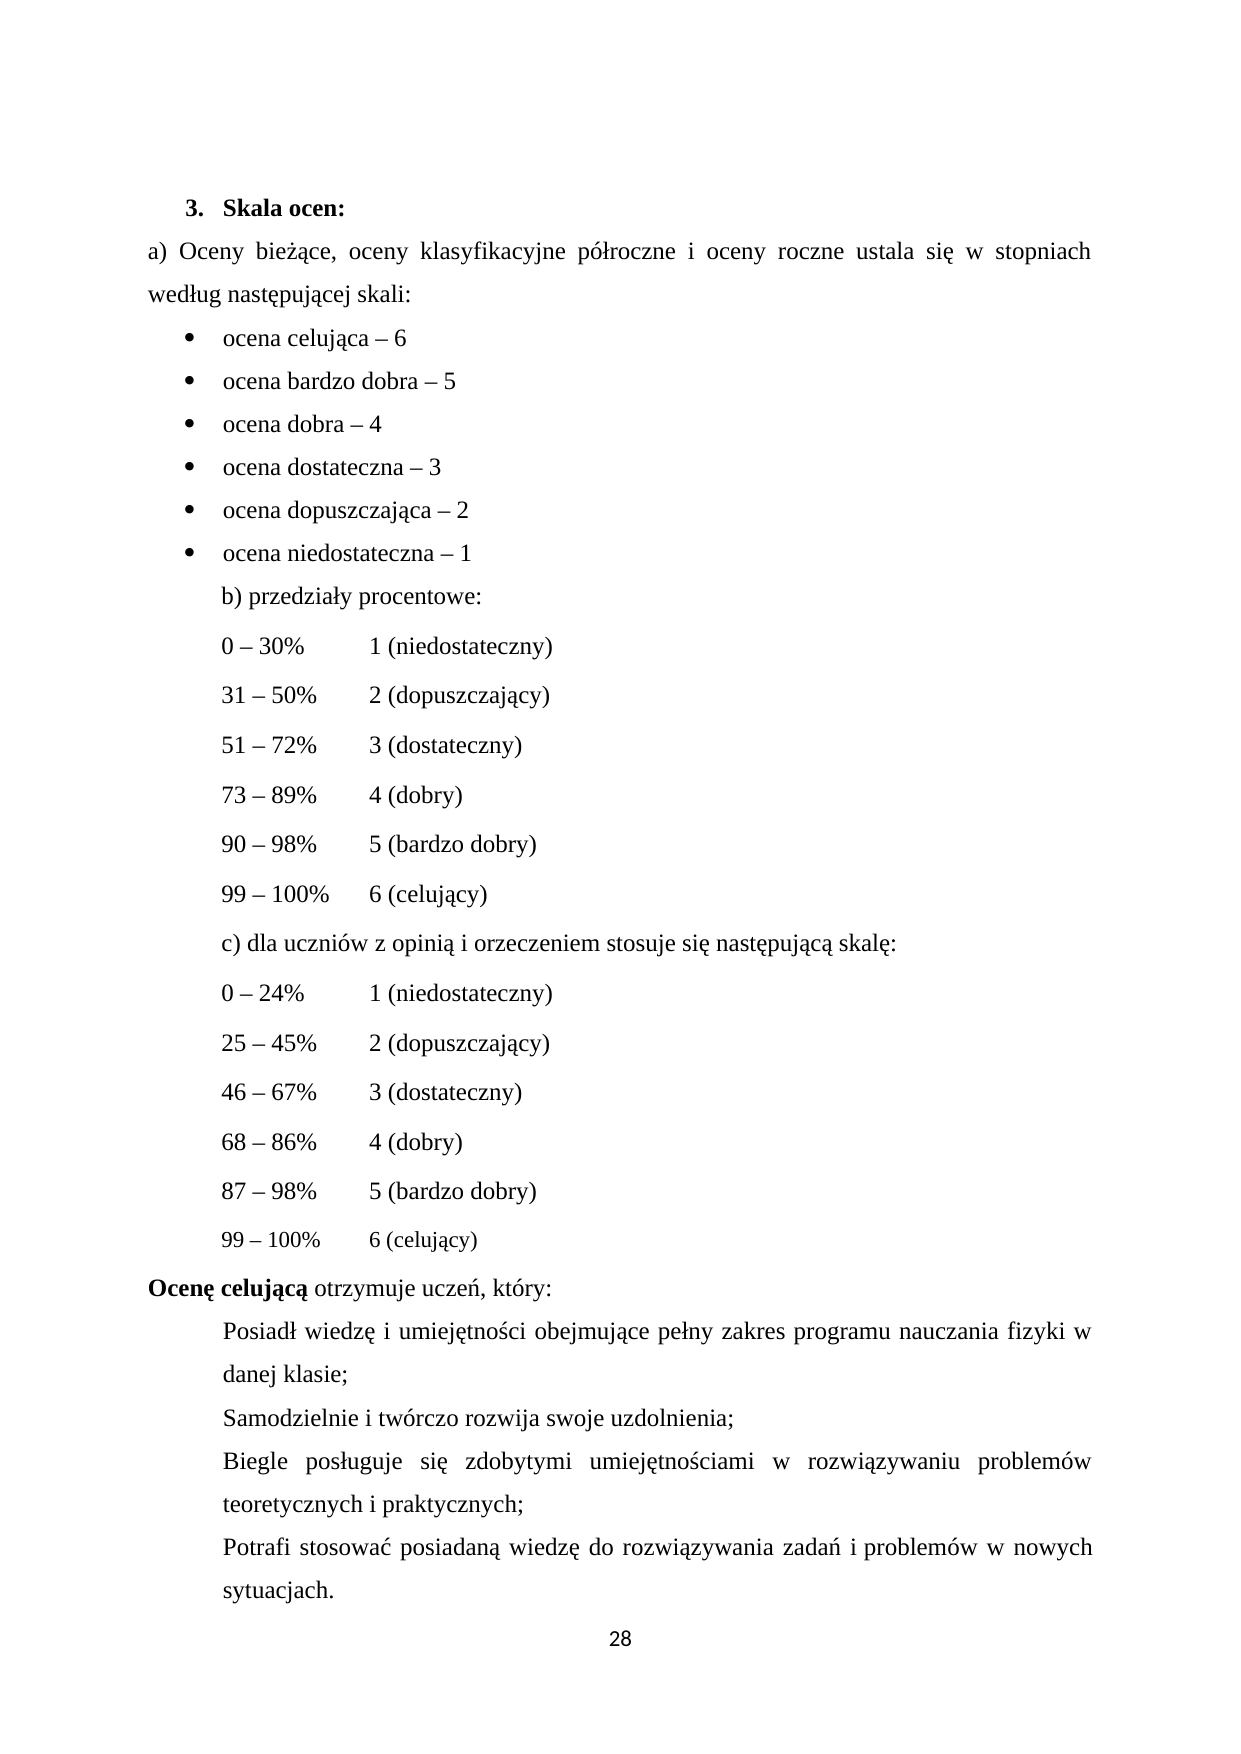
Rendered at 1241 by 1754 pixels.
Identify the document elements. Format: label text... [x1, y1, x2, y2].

text 46 – 67% 3 (dostateczny) [148, 1077, 1093, 1106]
text 31 – 50% 2 (dopuszczający) [221, 681, 1093, 709]
text  ocena bardzo dobra – 5 [185, 366, 1093, 394]
text 25 – 45% 2 (dopuszczający) [148, 1028, 1093, 1056]
text 99 – 100% 6 (celujący) [221, 879, 1093, 908]
text 3. Skala ocen: [185, 193, 1093, 222]
text 0 – 30% 1 (niedostateczny) [221, 631, 1093, 660]
text  Posiadł wiedzę i umiejętności obejmujące pełny zakres programu nauczania fizyki w danej klasie; [185, 1316, 1093, 1388]
text  Potrafi stosować posiadaną wiedzę do rozwiązywania zadań i problemów w nowych sytuacjach. [185, 1532, 1093, 1604]
text 68 – 86% 4 (dobry) [148, 1127, 1093, 1156]
text 0 – 24% 1 (niedostateczny) [148, 978, 1093, 1007]
text c) dla uczniów z opinią i orzeczeniem stosuje się następującą skalę: [221, 928, 1093, 957]
text 99 – 100% 6 (celujący) [148, 1226, 1093, 1252]
text  ocena celująca – 6 [185, 323, 1093, 351]
text  Samodzielnie i twórczo rozwija swoje uzdolnienia; [185, 1403, 1093, 1431]
text 90 – 98% 5 (bardzo dobry) [221, 829, 1093, 858]
text b) przedziały procentowe: [221, 581, 1093, 610]
text 87 – 98% 5 (bardzo dobry) [148, 1176, 1093, 1205]
text  ocena niedostateczna – 1 [185, 538, 1093, 567]
text Ocenę celującą otrzymuje uczeń, który: [148, 1273, 1093, 1302]
text 73 – 89% 4 (dobry) [221, 780, 1093, 808]
text  ocena dobra – 4 [185, 409, 1093, 438]
text a) Oceny bieżące, oceny klasyfikacyjne półroczne i oceny roczne ustala się w stopniach według następującej skali: [148, 236, 1093, 308]
text  Biegle posługuje się zdobytymi umiejętnościami w rozwiązywaniu problemów teoretycznych i praktycznych; [185, 1446, 1093, 1518]
text  ocena dostateczna – 3 [185, 452, 1093, 481]
text  ocena dopuszczająca – 2 [185, 495, 1093, 524]
text 51 – 72% 3 (dostateczny) [221, 730, 1093, 759]
